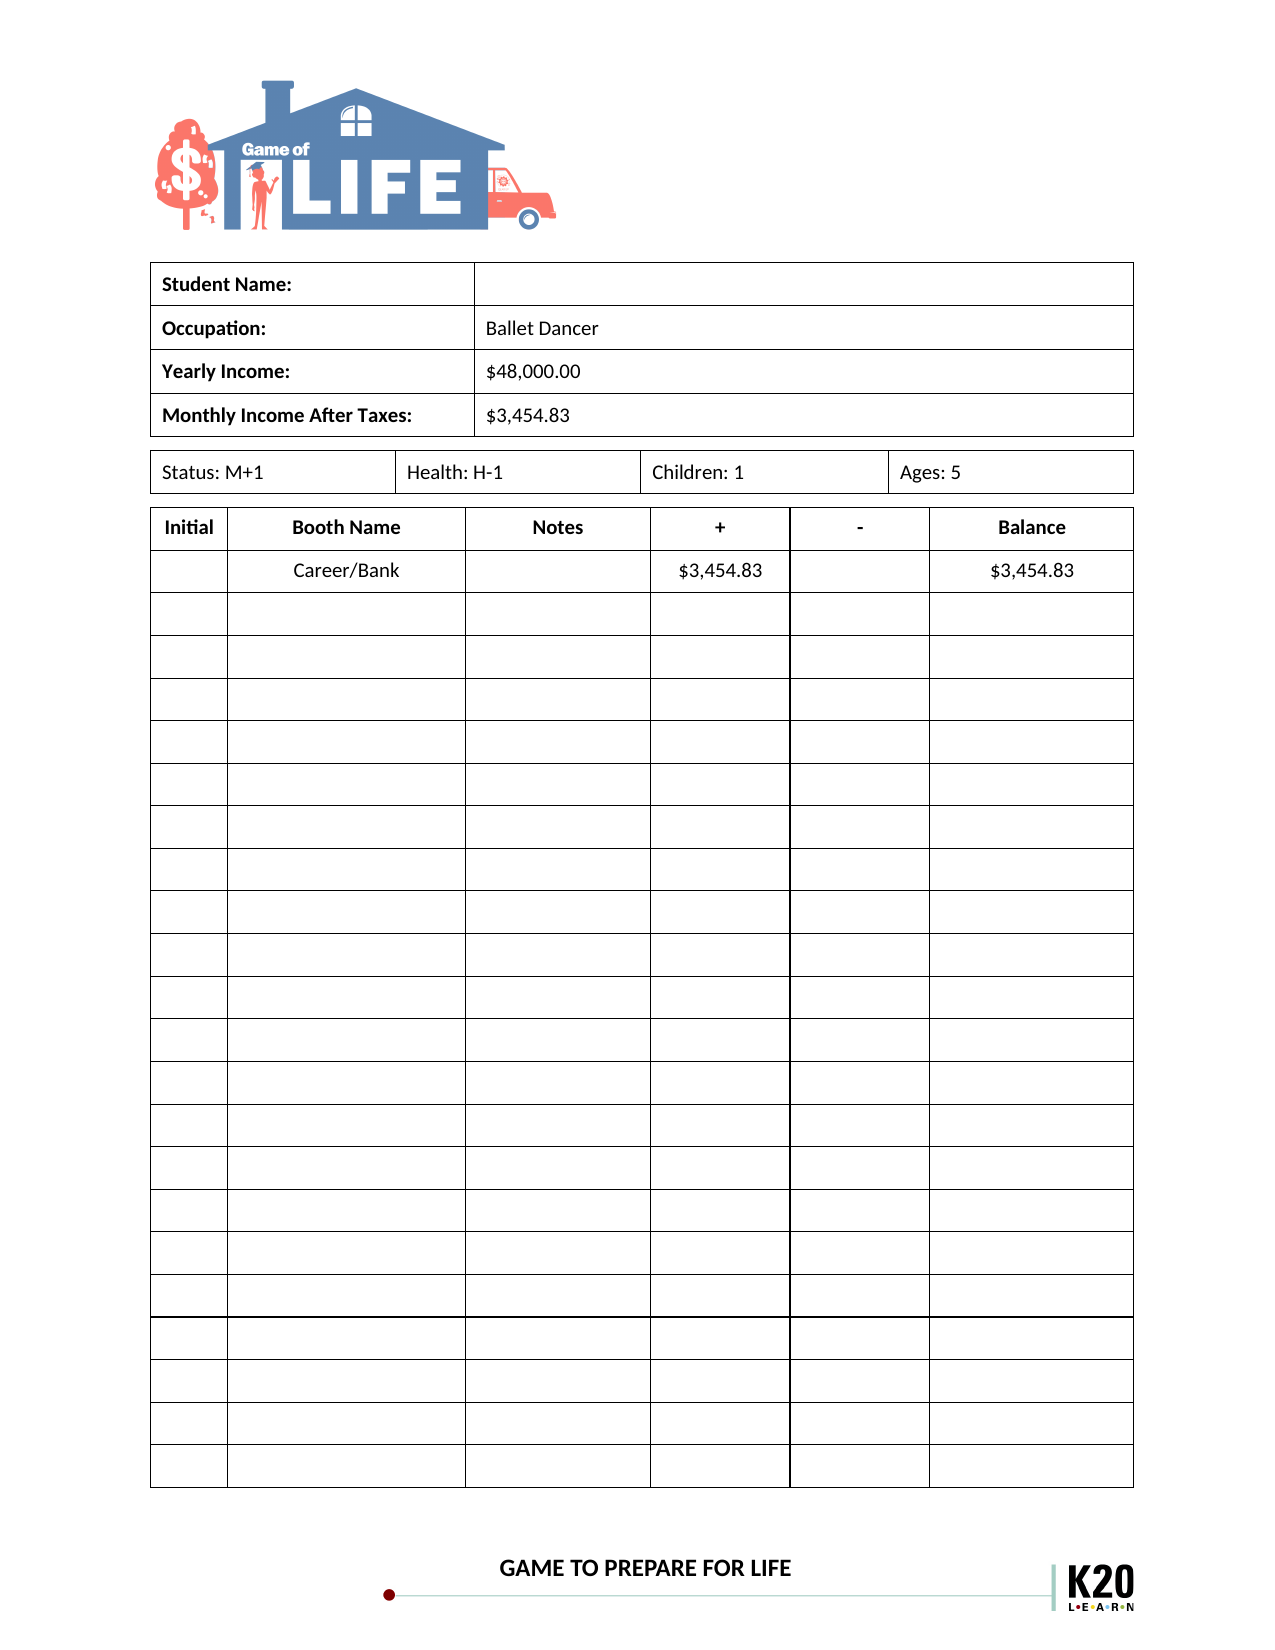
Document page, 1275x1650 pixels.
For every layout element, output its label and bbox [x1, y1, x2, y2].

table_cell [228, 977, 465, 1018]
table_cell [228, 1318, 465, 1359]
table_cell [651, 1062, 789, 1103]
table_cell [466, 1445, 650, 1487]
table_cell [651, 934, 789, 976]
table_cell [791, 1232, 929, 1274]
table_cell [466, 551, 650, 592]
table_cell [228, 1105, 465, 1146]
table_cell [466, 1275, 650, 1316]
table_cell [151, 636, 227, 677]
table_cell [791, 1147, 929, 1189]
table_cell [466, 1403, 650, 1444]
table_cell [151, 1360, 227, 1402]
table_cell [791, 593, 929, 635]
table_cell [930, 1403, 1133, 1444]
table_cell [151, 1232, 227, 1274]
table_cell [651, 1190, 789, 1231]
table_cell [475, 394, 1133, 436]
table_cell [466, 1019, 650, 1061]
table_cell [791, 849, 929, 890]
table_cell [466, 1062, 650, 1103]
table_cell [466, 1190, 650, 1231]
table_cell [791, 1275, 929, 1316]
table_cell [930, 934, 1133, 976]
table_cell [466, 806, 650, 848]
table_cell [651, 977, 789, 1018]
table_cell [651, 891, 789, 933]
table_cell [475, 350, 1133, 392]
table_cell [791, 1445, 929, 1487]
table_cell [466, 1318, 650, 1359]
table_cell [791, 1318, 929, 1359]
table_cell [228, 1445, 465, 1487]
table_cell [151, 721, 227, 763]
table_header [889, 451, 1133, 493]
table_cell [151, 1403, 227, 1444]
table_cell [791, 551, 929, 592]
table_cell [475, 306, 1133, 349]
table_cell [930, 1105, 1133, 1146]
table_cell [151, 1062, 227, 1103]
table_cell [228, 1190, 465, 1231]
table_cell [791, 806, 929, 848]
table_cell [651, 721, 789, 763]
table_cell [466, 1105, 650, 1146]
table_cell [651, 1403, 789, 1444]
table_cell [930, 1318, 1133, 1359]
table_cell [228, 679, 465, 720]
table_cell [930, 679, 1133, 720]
picture [536, 1561, 546, 1570]
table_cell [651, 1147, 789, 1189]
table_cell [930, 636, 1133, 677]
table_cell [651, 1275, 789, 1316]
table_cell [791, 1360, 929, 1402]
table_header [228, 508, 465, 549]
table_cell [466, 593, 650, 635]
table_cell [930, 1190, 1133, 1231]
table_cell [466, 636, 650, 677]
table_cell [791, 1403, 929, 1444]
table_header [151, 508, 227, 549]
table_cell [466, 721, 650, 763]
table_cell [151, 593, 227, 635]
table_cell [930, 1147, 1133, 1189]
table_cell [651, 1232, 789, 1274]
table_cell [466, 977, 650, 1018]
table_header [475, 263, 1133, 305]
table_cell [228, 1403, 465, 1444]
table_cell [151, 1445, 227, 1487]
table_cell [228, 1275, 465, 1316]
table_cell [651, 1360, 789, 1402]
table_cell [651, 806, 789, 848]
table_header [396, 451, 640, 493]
picture [585, 1562, 594, 1573]
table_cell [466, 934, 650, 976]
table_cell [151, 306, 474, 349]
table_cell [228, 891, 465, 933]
picture [150, 75, 561, 232]
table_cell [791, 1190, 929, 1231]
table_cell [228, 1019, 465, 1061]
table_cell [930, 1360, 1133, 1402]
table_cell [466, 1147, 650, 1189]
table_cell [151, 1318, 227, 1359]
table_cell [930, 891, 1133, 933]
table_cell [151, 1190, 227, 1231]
picture [717, 1562, 726, 1573]
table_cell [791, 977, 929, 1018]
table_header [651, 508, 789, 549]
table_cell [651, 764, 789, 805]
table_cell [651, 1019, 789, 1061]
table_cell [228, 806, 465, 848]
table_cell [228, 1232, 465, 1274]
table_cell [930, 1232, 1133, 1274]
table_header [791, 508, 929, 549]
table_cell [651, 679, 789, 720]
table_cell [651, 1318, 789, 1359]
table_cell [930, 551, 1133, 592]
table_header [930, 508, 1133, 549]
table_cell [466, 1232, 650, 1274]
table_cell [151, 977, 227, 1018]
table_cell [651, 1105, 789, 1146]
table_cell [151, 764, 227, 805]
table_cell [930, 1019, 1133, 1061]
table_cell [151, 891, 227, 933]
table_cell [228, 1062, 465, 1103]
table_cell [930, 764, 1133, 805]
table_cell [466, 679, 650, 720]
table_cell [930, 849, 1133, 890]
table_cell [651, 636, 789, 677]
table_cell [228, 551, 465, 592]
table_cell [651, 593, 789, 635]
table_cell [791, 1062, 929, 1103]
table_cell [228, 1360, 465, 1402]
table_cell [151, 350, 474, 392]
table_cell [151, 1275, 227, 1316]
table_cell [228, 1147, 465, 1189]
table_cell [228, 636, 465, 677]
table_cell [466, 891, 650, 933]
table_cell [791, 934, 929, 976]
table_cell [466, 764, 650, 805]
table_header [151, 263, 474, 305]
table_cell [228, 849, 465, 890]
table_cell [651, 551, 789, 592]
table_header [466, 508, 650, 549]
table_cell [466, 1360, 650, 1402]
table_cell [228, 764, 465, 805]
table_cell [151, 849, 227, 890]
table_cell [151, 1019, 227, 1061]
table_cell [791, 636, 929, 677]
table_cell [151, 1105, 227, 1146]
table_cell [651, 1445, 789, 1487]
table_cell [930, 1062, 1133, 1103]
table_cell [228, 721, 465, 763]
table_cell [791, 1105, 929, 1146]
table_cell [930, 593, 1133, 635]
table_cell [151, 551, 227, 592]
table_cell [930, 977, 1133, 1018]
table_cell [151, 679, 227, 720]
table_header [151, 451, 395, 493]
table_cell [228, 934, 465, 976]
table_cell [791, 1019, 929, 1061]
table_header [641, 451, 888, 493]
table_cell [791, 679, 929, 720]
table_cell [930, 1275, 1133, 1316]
picture [383, 1561, 1134, 1614]
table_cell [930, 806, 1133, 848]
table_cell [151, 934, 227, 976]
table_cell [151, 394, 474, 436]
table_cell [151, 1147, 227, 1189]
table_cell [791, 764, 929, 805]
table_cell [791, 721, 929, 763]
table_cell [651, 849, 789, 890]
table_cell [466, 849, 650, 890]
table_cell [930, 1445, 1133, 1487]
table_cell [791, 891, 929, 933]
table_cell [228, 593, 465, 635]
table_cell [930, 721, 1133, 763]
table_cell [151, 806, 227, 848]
